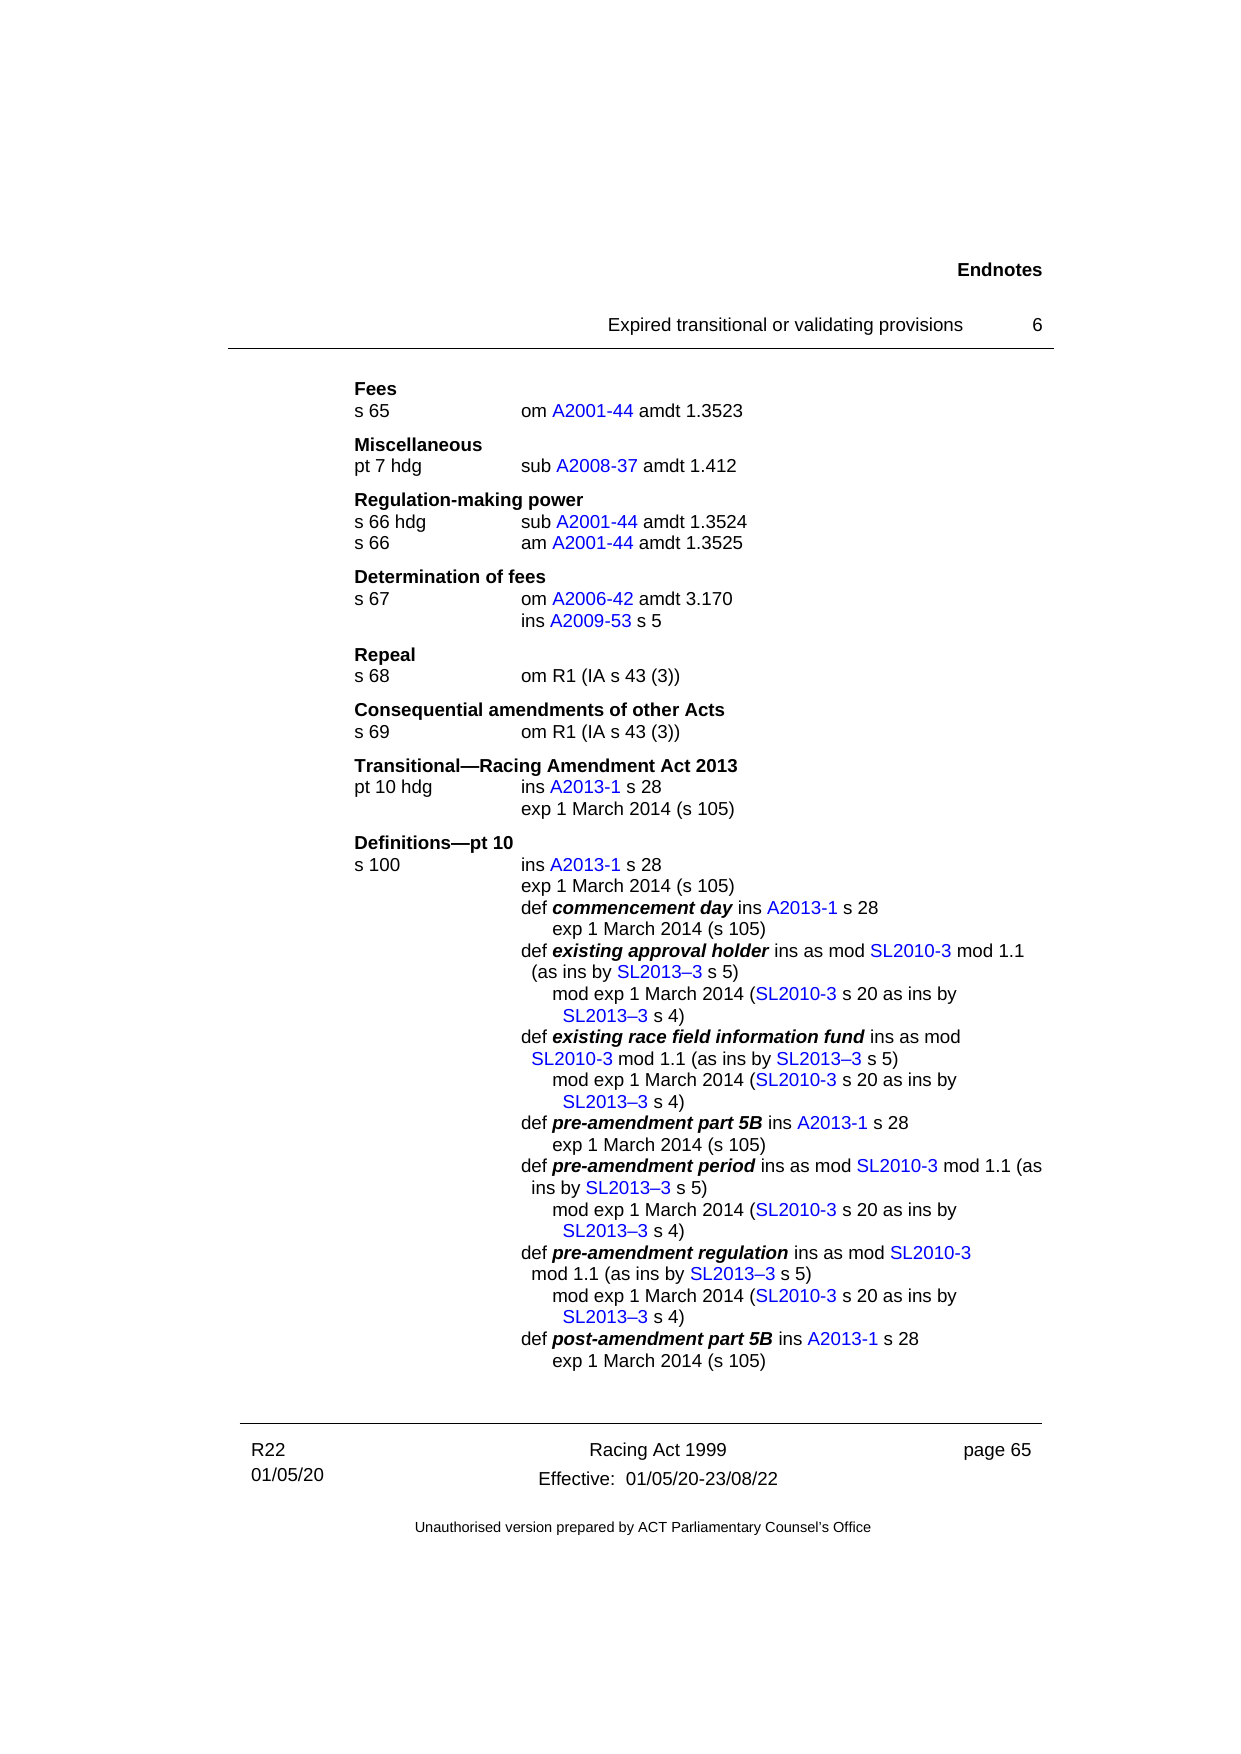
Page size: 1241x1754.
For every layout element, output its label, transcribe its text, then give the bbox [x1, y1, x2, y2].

text mod exp 1 March 2014 (SL2010-3 s 20 as ins by SL2013–3 s 4) [354, 983, 1042, 1026]
text Repeal [354, 643, 1042, 665]
text def existing approval holder ins as mod SL2010-3 mod 1.1 (as ins by SL2013–3 s 5) [354, 940, 1042, 983]
text def commencement day ins A2013-1 s 28 [354, 897, 1042, 918]
text Consequential amendments of other Acts [354, 699, 1042, 721]
text def pre-amendment part 5B ins A2013-1 s 28 [354, 1112, 1042, 1134]
text Definitions—pt 10 [354, 832, 1042, 853]
text def post-amendment part 5B ins A2013-1 s 28 [354, 1328, 1042, 1349]
text exp 1 March 2014 (s 105) [354, 1349, 1042, 1371]
text s 66 hdg sub A2001-44 amdt 1.3524 [354, 511, 1042, 532]
text Regulation-making power [354, 489, 1042, 511]
text def pre-amendment period ins as mod SL2010-3 mod 1.1 (as ins by SL2013–3 s 5) [354, 1155, 1042, 1198]
text s 69 om R1 (IA s 43 (3)) [354, 721, 1042, 742]
text exp 1 March 2014 (s 105) [354, 875, 1042, 897]
text pt 10 hdg ins A2013-1 s 28 [354, 776, 1042, 798]
text s 65 om A2001-44 amdt 1.3523 [354, 399, 1042, 421]
text mod exp 1 March 2014 (SL2010-3 s 20 as ins by SL2013–3 s 4) [354, 1198, 1042, 1242]
text ins A2009-53 s 5 [354, 609, 1042, 631]
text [354, 1285, 1042, 1328]
text exp 1 March 2014 (s 105) [354, 1134, 1042, 1155]
text pt 7 hdg sub A2008-37 amdt 1.412 [354, 455, 1042, 477]
text s 100 ins A2013-1 s 28 [354, 853, 1042, 875]
text s 66 am A2001-44 amdt 1.3525 [354, 532, 1042, 554]
text Transitional—Racing Amendment Act 2013 [354, 755, 1042, 776]
text Determination of fees [354, 566, 1042, 588]
text Fees [354, 378, 1042, 399]
text exp 1 March 2014 (s 105) [354, 798, 1042, 819]
text mod exp 1 March 2014 (SL2010-3 s 20 as ins by SL2013–3 s 4) [354, 1069, 1042, 1112]
text s 68 om R1 (IA s 43 (3)) [354, 665, 1042, 687]
text exp 1 March 2014 (s 105) [354, 918, 1042, 940]
text def existing race field information fund ins as mod SL2010-3 mod 1.1 (as ins by SL2013–3 s 5) [354, 1026, 1042, 1069]
text def pre-amendment regulation ins as mod SL2010-3 mod 1.1 (as ins by SL2013–3 s 5) [354, 1242, 1042, 1285]
text s 67 om A2006-42 amdt 3.170 [354, 588, 1042, 609]
text Miscellaneous [354, 433, 1042, 455]
